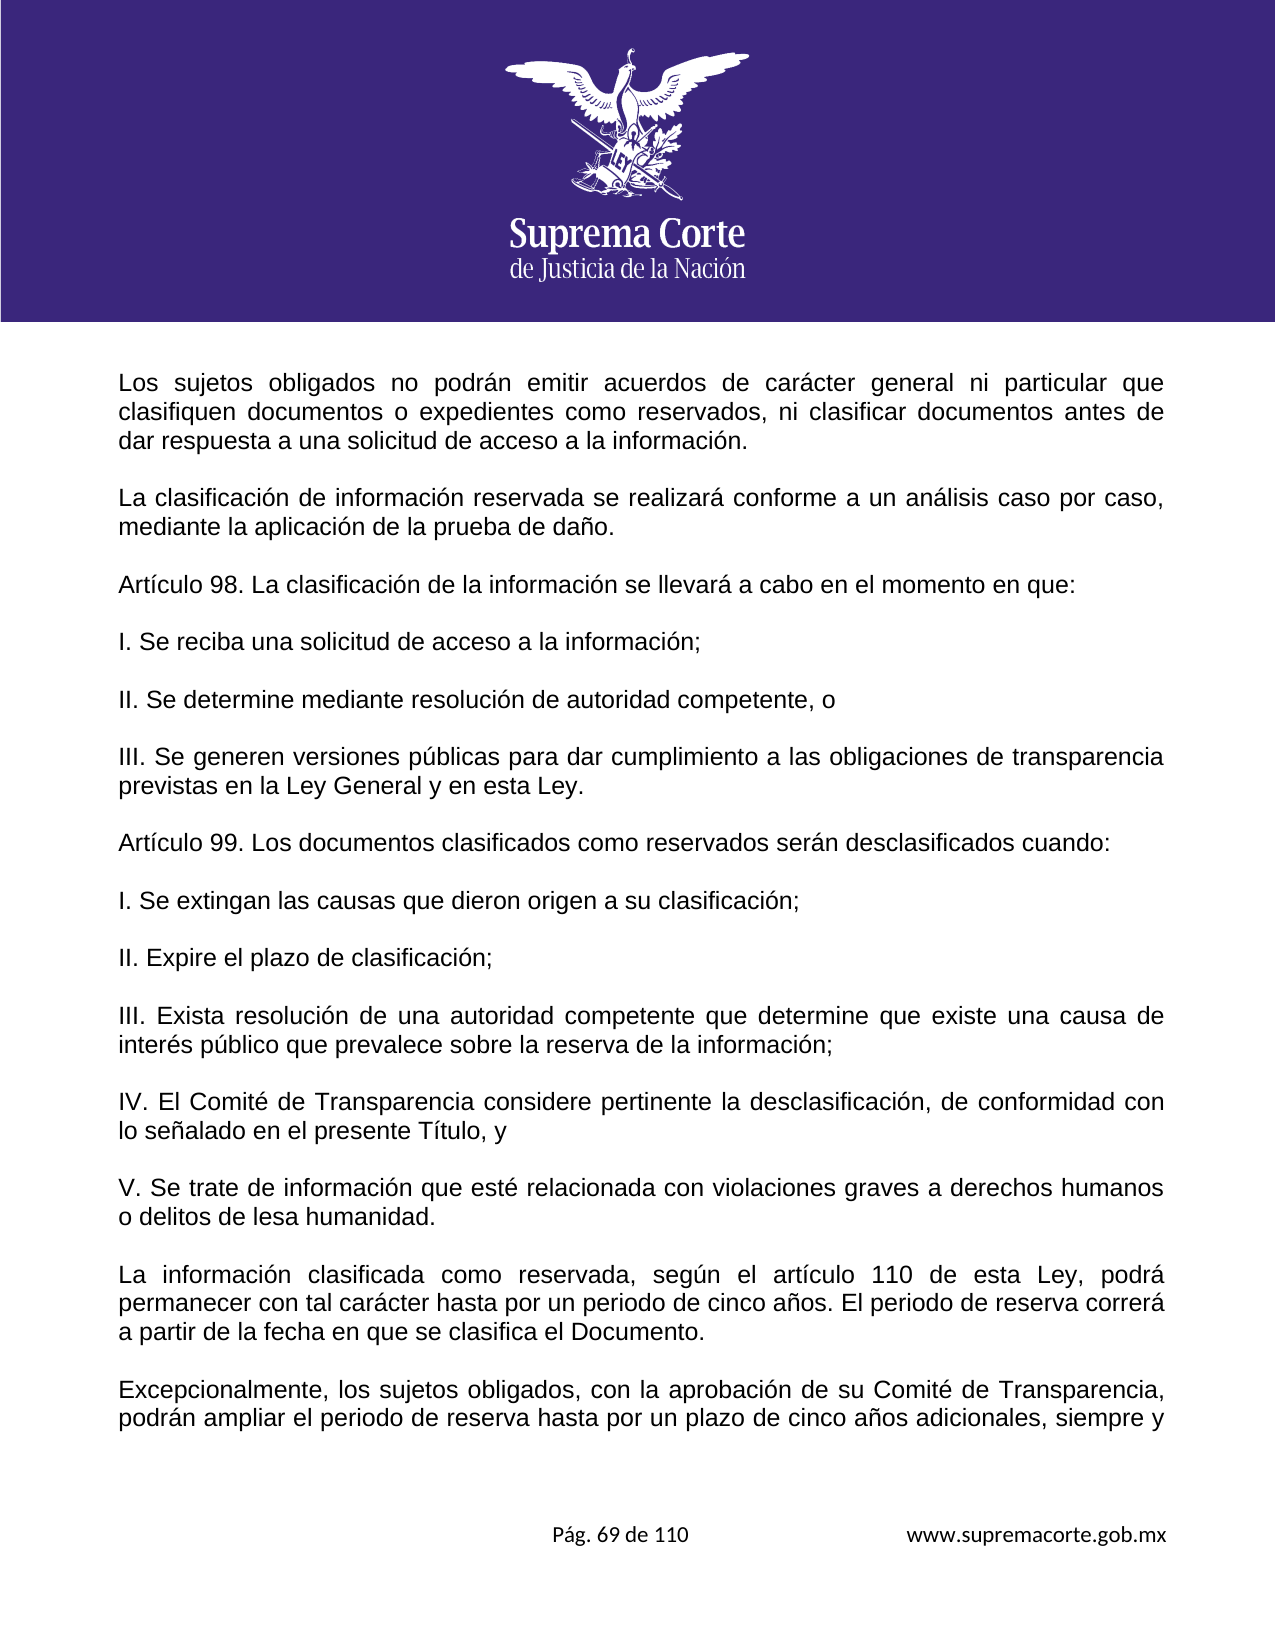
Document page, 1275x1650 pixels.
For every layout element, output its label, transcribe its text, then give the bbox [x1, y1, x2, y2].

text IV. El Comité de Transparencia considere pertinente la desclasificación, de conformidad con lo señalado en el presente Título, y [118, 1087, 1167, 1145]
text II. Expire el plazo de clasificación; [118, 943, 1167, 972]
text La clasificación de información reservada se realizará conforme a un análisis caso por caso, mediante la aplicación de la prueba de daño. [118, 483, 1167, 541]
text V. Se trate de información que esté relacionada con violaciones graves a derechos humanos o delitos de lesa humanidad. [118, 1173, 1167, 1231]
text Los sujetos obligados no podrán emitir acuerdos de carácter general ni particular que clasifiquen documentos o expedientes como reservados, ni clasificar documentos antes de dar respuesta a una solicitud de acceso a la información. [118, 368, 1167, 455]
picture [0, 0, 1275, 322]
text I. Se extingan las causas que dieron origen a su clasificación; [118, 886, 1167, 915]
text La información clasificada como reservada, según el artículo 110 de esta Ley, podrá permanecer con tal carácter hasta por un periodo de cinco años. El periodo de reserva correrá a partir de la fecha en que se clasifica el Documento. [118, 1260, 1167, 1346]
text III. Se generen versiones públicas para dar cumplimiento a las obligaciones de transparencia previstas en la Ley General y en esta Ley. [118, 742, 1167, 800]
text Artículo 99. Los documentos clasificados como reservados serán desclasificados cuando: [118, 828, 1167, 857]
text II. Se determine mediante resolución de autoridad competente, o [118, 685, 1167, 713]
text I. Se reciba una solicitud de acceso a la información; [118, 627, 1167, 656]
text III. Exista resolución de una autoridad competente que determine que existe una causa de interés público que prevalece sobre la reserva de la información; [118, 1001, 1167, 1058]
text Artículo 98. La clasificación de la información se llevará a cabo en el momento en que: [118, 570, 1167, 598]
